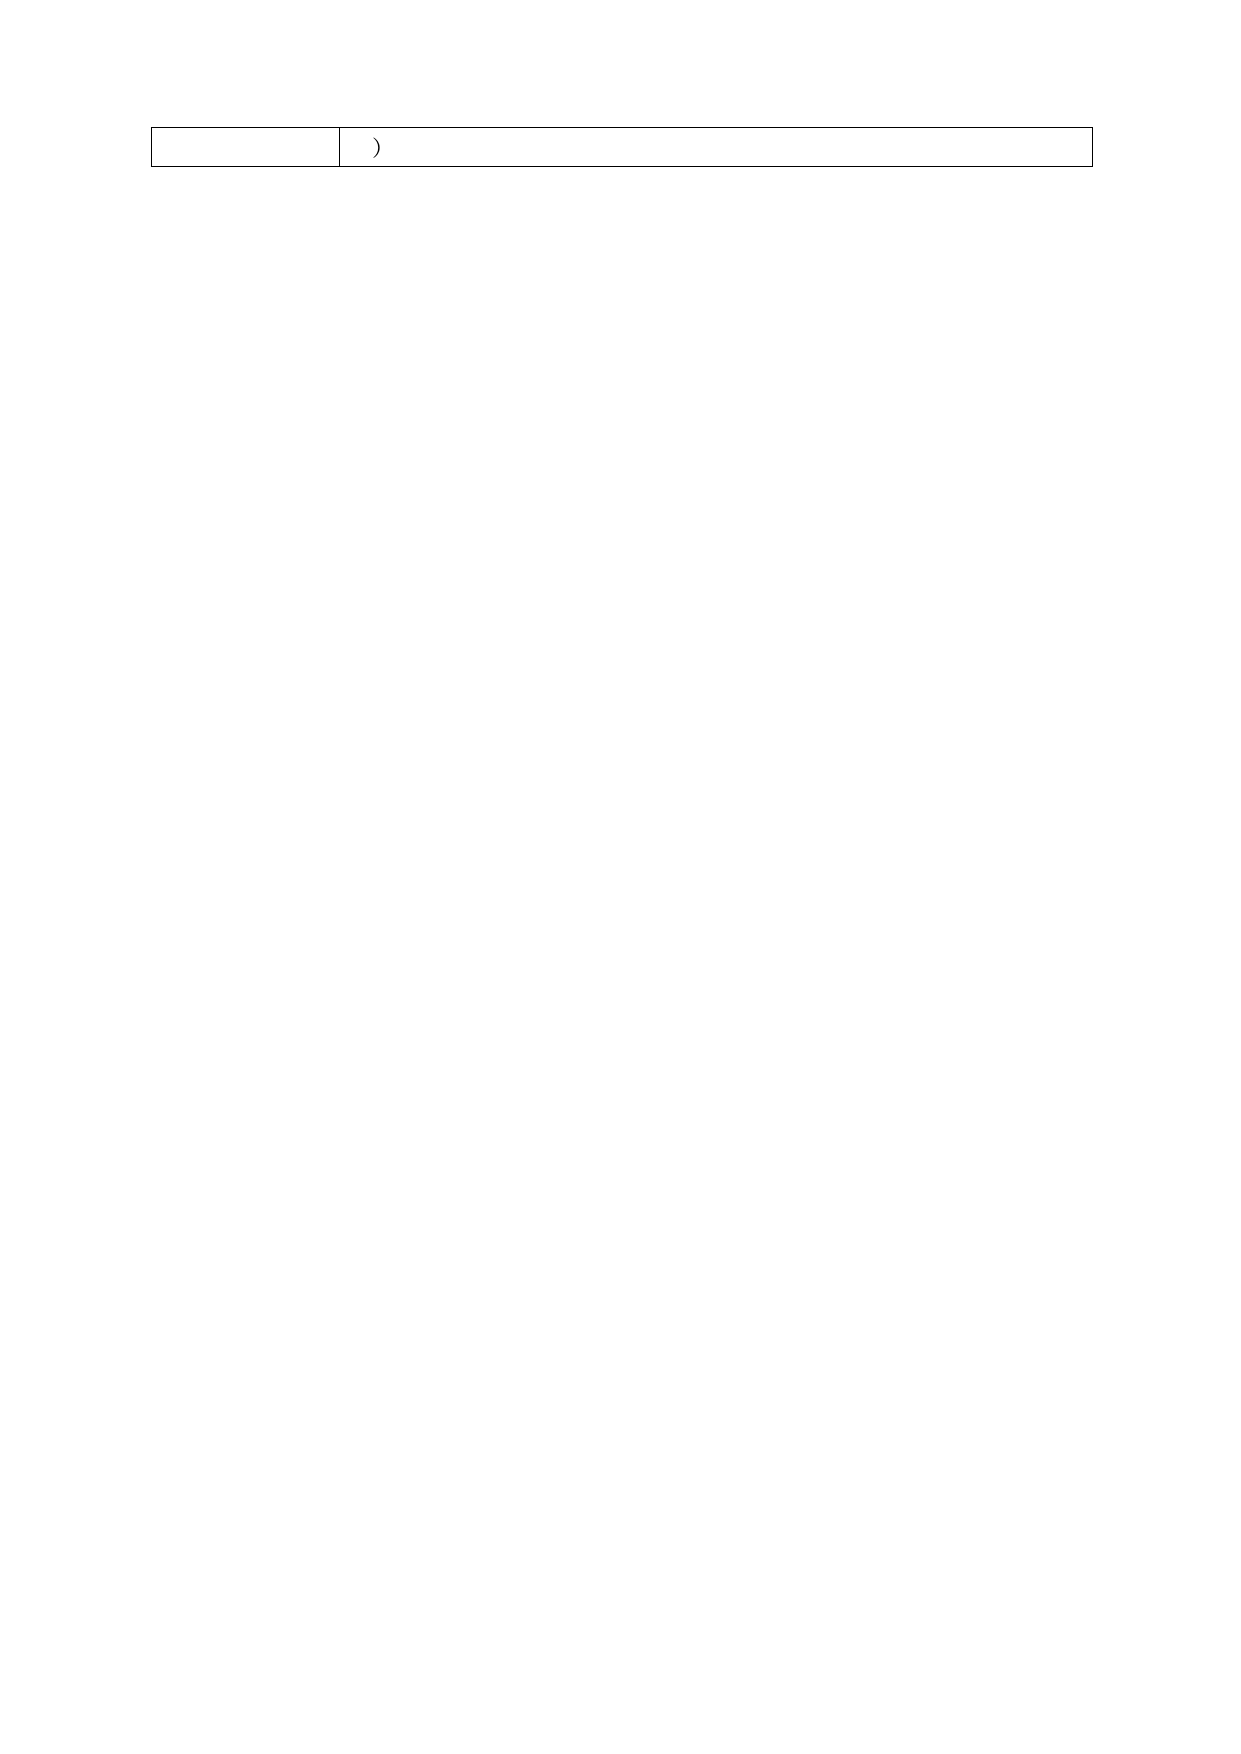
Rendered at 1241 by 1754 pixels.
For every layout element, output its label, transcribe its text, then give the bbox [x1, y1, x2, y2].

table_cell 添付書類 [152, 128, 339, 166]
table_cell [340, 128, 1092, 166]
